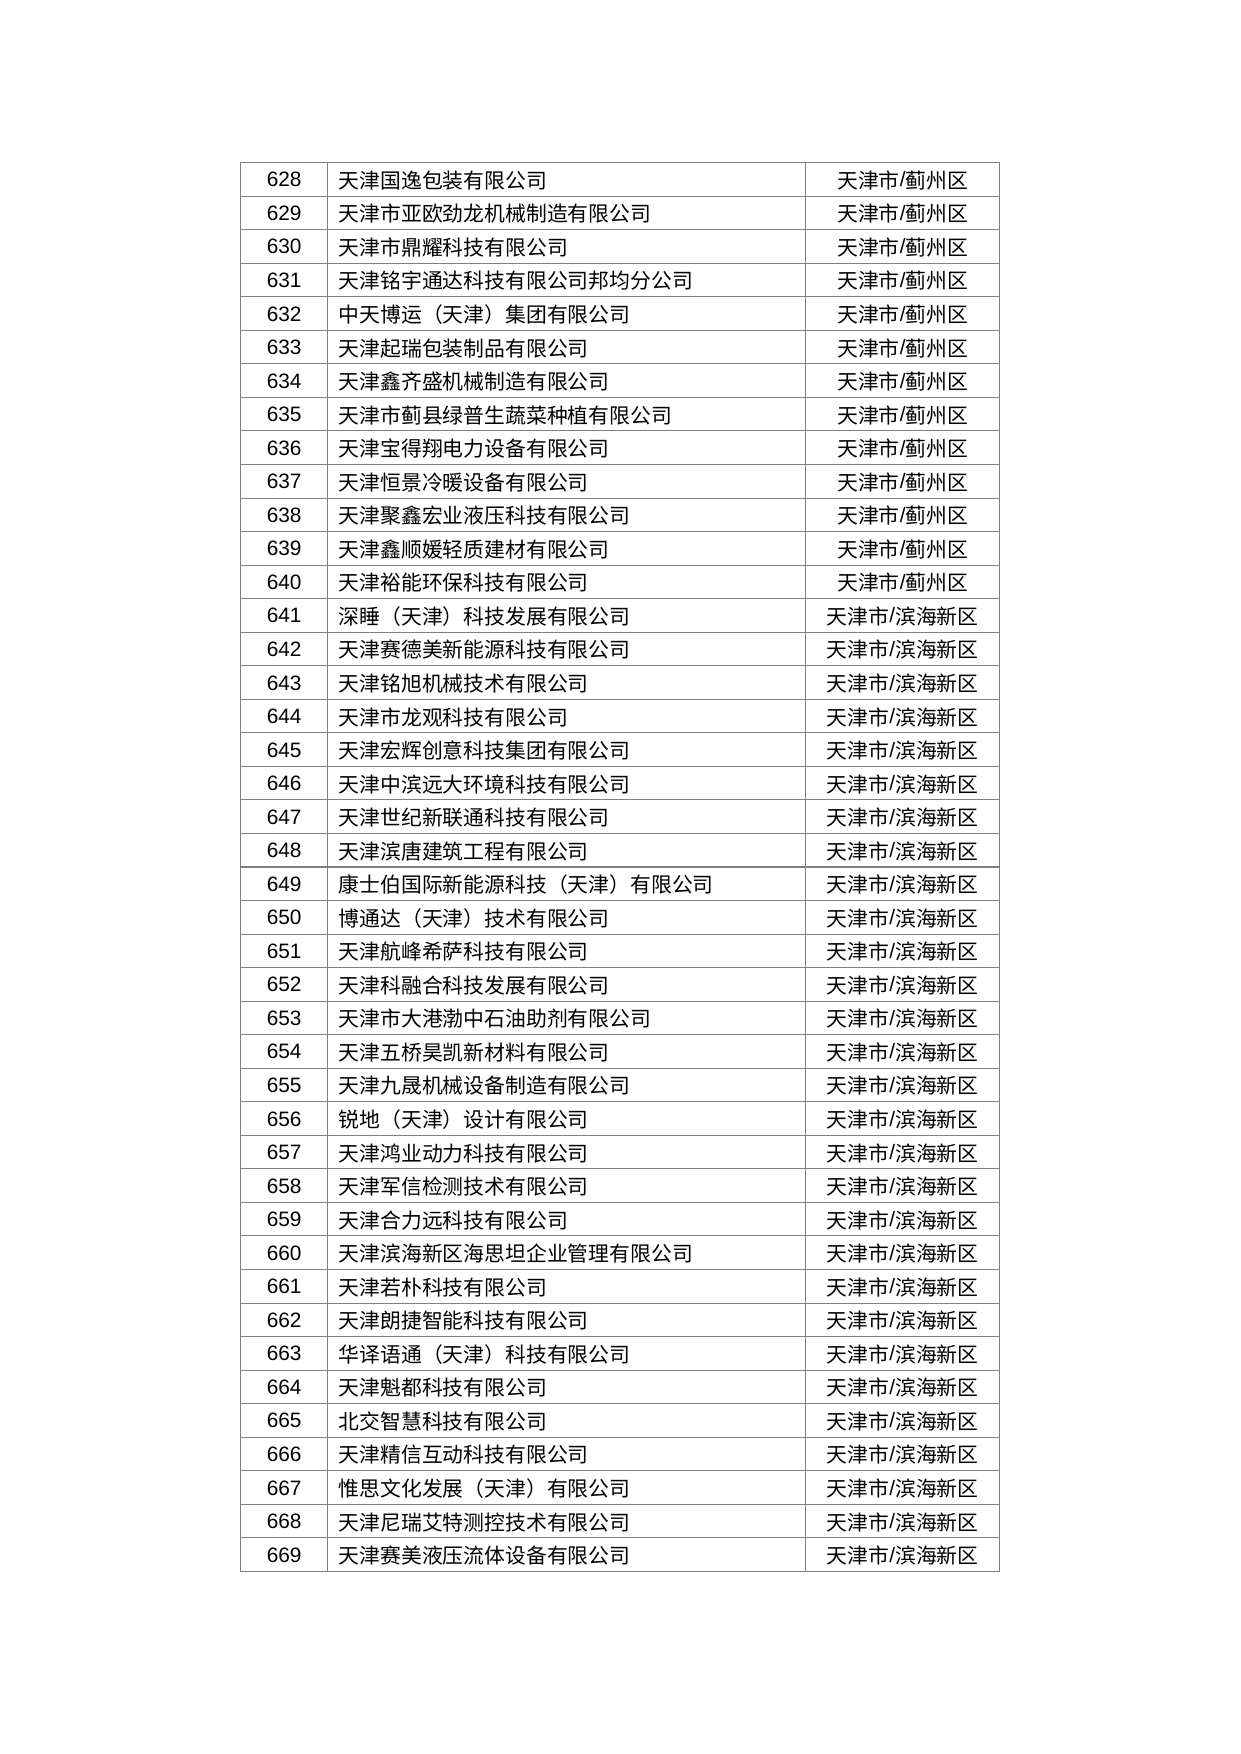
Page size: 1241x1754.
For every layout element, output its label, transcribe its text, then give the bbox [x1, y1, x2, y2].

table_cell 天津市/滨海新区 [806, 733, 999, 766]
table_cell 天津市/滨海新区 [806, 1035, 999, 1068]
table_cell 天津世纪新联通科技有限公司 [328, 800, 805, 833]
table_cell 天津裕能环保科技有限公司 [328, 566, 805, 598]
table_cell 深睡（天津）科技发展有限公司 [328, 599, 805, 632]
table_cell 642 [241, 633, 327, 665]
table_cell 天津市/滨海新区 [806, 700, 999, 732]
table_cell 天津市/滨海新区 [806, 1102, 999, 1135]
table_cell 天津铭旭机械技术有限公司 [328, 666, 805, 699]
table_cell 天津起瑞包装制品有限公司 [328, 331, 805, 363]
table_cell 天津鑫齐盛机械制造有限公司 [328, 364, 805, 397]
table_cell 天津聚鑫宏业液压科技有限公司 [328, 499, 805, 531]
table_cell 天津市/蓟州区 [806, 566, 999, 598]
table_cell 天津赛美液压流体设备有限公司 [328, 1538, 805, 1571]
table_cell 659 [241, 1203, 327, 1235]
table_cell 天津市亚欧劲龙机械制造有限公司 [328, 197, 805, 229]
table_cell 天津市/滨海新区 [806, 599, 999, 632]
table_cell 天津五桥昊凯新材料有限公司 [328, 1035, 805, 1068]
table_cell 天津市/蓟州区 [806, 364, 999, 397]
table_cell 641 [241, 599, 327, 632]
table_cell 天津宝得翔电力设备有限公司 [328, 431, 805, 464]
table_cell 天津市/滨海新区 [806, 1471, 999, 1504]
table_cell 652 [241, 968, 327, 1001]
table_cell 天津市/滨海新区 [806, 666, 999, 699]
table_cell 天津市/滨海新区 [806, 1304, 999, 1336]
table_cell 天津国逸包装有限公司 [328, 163, 805, 196]
table_cell 634 [241, 364, 327, 397]
table_cell 668 [241, 1505, 327, 1537]
table_cell 天津市/滨海新区 [806, 1538, 999, 1571]
table_cell 639 [241, 532, 327, 564]
table_cell 华译语通（天津）科技有限公司 [328, 1337, 805, 1369]
table_cell 天津市/蓟州区 [806, 465, 999, 497]
table_cell 656 [241, 1102, 327, 1135]
table_cell 天津市/滨海新区 [806, 1236, 999, 1269]
table_cell 648 [241, 834, 327, 866]
table_cell 惟思文化发展（天津）有限公司 [328, 1471, 805, 1504]
table_cell 630 [241, 230, 327, 263]
table_cell 天津市蓟县绿普生蔬菜种植有限公司 [328, 398, 805, 430]
table_cell 654 [241, 1035, 327, 1068]
table_cell 天津精信互动科技有限公司 [328, 1438, 805, 1470]
table_cell 644 [241, 700, 327, 732]
table_cell 天津市/蓟州区 [806, 264, 999, 296]
table_cell 天津铭宇通达科技有限公司邦均分公司 [328, 264, 805, 296]
table_cell 天津市/蓟州区 [806, 499, 999, 531]
table_cell 663 [241, 1337, 327, 1369]
table_cell 631 [241, 264, 327, 296]
table_cell 天津市/滨海新区 [806, 1069, 999, 1101]
table_cell 天津市/蓟州区 [806, 197, 999, 229]
table_cell 640 [241, 566, 327, 598]
table_cell 天津市/滨海新区 [806, 1203, 999, 1235]
table_cell 666 [241, 1438, 327, 1470]
table_cell 667 [241, 1471, 327, 1504]
table_cell 天津市/滨海新区 [806, 901, 999, 933]
table_cell 天津市/滨海新区 [806, 800, 999, 833]
table_cell 天津市/蓟州区 [806, 431, 999, 464]
table_cell 643 [241, 666, 327, 699]
table_cell 632 [241, 297, 327, 330]
table_cell 天津市/滨海新区 [806, 968, 999, 1001]
table_cell 628 [241, 163, 327, 196]
table_cell 天津科融合科技发展有限公司 [328, 968, 805, 1001]
table_cell 天津市/蓟州区 [806, 331, 999, 363]
table_cell 655 [241, 1069, 327, 1101]
table_cell 天津市/蓟州区 [806, 398, 999, 430]
table_cell 636 [241, 431, 327, 464]
table_cell 660 [241, 1236, 327, 1269]
table_cell 天津尼瑞艾特测控技术有限公司 [328, 1505, 805, 1537]
table_cell 天津滨海新区海思坦企业管理有限公司 [328, 1236, 805, 1269]
table_cell 661 [241, 1270, 327, 1302]
table_cell 天津宏辉创意科技集团有限公司 [328, 733, 805, 766]
table_cell 天津市/蓟州区 [806, 230, 999, 263]
table_cell 天津中滨远大环境科技有限公司 [328, 767, 805, 799]
table_cell 629 [241, 197, 327, 229]
table_cell 北交智慧科技有限公司 [328, 1404, 805, 1437]
table_cell 650 [241, 901, 327, 933]
table_cell 662 [241, 1304, 327, 1336]
table_cell 天津市/滨海新区 [806, 1169, 999, 1202]
table_cell 天津市龙观科技有限公司 [328, 700, 805, 732]
table_cell 天津航峰希萨科技有限公司 [328, 935, 805, 967]
table_cell 天津若朴科技有限公司 [328, 1270, 805, 1302]
table_cell 635 [241, 398, 327, 430]
table_cell 天津市/蓟州区 [806, 163, 999, 196]
table_cell 647 [241, 800, 327, 833]
table_cell 天津市/滨海新区 [806, 834, 999, 866]
table_cell 天津市鼎耀科技有限公司 [328, 230, 805, 263]
table_cell 天津市/滨海新区 [806, 1438, 999, 1470]
table_cell 天津市/滨海新区 [806, 767, 999, 799]
table_cell 天津市/滨海新区 [806, 1136, 999, 1168]
table_cell 锐地（天津）设计有限公司 [328, 1102, 805, 1135]
table_cell 633 [241, 331, 327, 363]
table_cell 天津朗捷智能科技有限公司 [328, 1304, 805, 1336]
table_cell 天津合力远科技有限公司 [328, 1203, 805, 1235]
table_cell 651 [241, 935, 327, 967]
table_cell 天津市/滨海新区 [806, 1270, 999, 1302]
table_cell 天津滨唐建筑工程有限公司 [328, 834, 805, 866]
table_cell 天津市/滨海新区 [806, 1002, 999, 1034]
table_cell 中天博运（天津）集团有限公司 [328, 297, 805, 330]
table_cell 665 [241, 1404, 327, 1437]
table_cell 646 [241, 767, 327, 799]
table_cell 天津市大港渤中石油助剂有限公司 [328, 1002, 805, 1034]
table_cell 649 [241, 868, 327, 900]
table_cell 657 [241, 1136, 327, 1168]
table_cell 天津市/滨海新区 [806, 868, 999, 900]
table_cell 天津市/滨海新区 [806, 633, 999, 665]
table_cell 658 [241, 1169, 327, 1202]
table_cell 天津赛德美新能源科技有限公司 [328, 633, 805, 665]
table_cell 博通达（天津）技术有限公司 [328, 901, 805, 933]
table_cell 康士伯国际新能源科技（天津）有限公司 [328, 868, 805, 900]
table_cell 天津恒景冷暖设备有限公司 [328, 465, 805, 497]
table_cell 天津鑫顺媛轻质建材有限公司 [328, 532, 805, 564]
table_cell 664 [241, 1371, 327, 1403]
table_cell 637 [241, 465, 327, 497]
table_cell 天津军信检测技术有限公司 [328, 1169, 805, 1202]
table_cell 天津市/蓟州区 [806, 297, 999, 330]
table_cell 天津市/滨海新区 [806, 935, 999, 967]
table_cell 天津魁都科技有限公司 [328, 1371, 805, 1403]
table_cell 天津市/滨海新区 [806, 1404, 999, 1437]
table_cell 645 [241, 733, 327, 766]
table_cell 638 [241, 499, 327, 531]
table_cell 天津鸿业动力科技有限公司 [328, 1136, 805, 1168]
table_cell 天津市/滨海新区 [806, 1505, 999, 1537]
table_cell 天津市/蓟州区 [806, 532, 999, 564]
table_cell 669 [241, 1538, 327, 1571]
table_cell 天津市/滨海新区 [806, 1337, 999, 1369]
table_cell 653 [241, 1002, 327, 1034]
table_cell 天津九晟机械设备制造有限公司 [328, 1069, 805, 1101]
table_cell 天津市/滨海新区 [806, 1371, 999, 1403]
